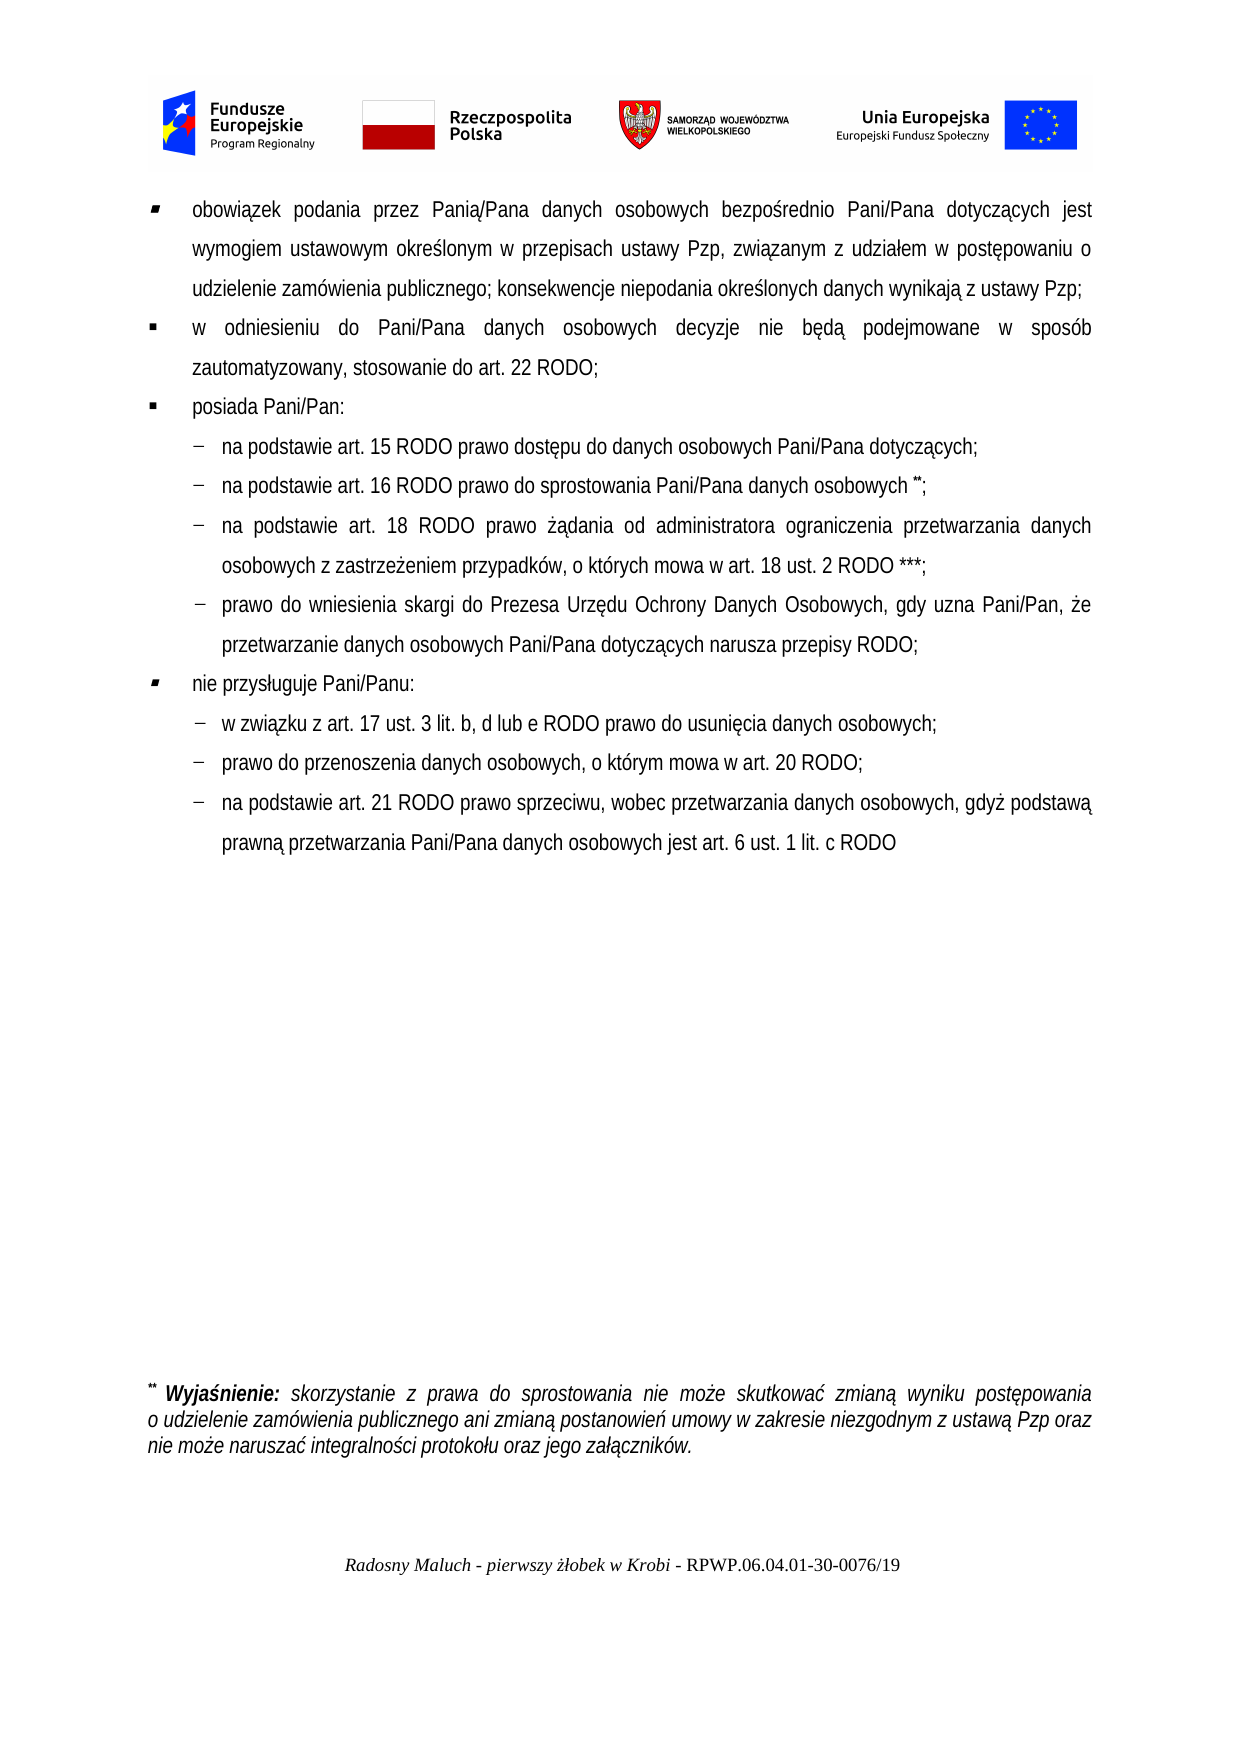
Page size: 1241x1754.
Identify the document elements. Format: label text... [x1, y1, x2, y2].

list na podstawie art. 15 RODO prawo dostępu do danych osobowych Pani/Pana dotyczących; [192, 433, 1092, 459]
list w związku z art. 17 ust. 3 lit. b, d lub e RODO prawo do usunięcia danych osobowych; [192, 710, 1092, 736]
list prawo do wniesienia skargi do Prezesa Urzędu Ochrony Danych Osobowych, gdy uzna Pani/Pan, że przetwarzanie danych osobowych Pani/Pana dotyczących narusza przepisy RODO; [192, 591, 1092, 657]
list posiada Pani/Pan: [148, 393, 1092, 419]
list na podstawie art. 16 RODO prawo do sprostowania Pani/Pana danych osobowych **; [192, 472, 1092, 499]
list prawo do przenoszenia danych osobowych, o którym mowa w art. 20 RODO; [192, 749, 1092, 776]
list obowiązek podania przez Panią/Pana danych osobowych bezpośrednio Pani/Pana dotyczących jest wymogiem ustawowym określonym w przepisach ustawy Pzp, związanym z udziałem w postępowaniu o udzielenie zamówienia publicznego; konsekwencje niepodania określonych danych wynikają z ustawy Pzp; [148, 196, 1092, 301]
list w odniesieniu do Pani/Pana danych osobowych decyzje nie będą podejmowane w sposób zautomatyzowany, stosowanie do art. 22 RODO; [148, 314, 1092, 380]
list na podstawie art. 18 RODO prawo żądania od administratora ograniczenia przetwarzania danych osobowych z zastrzeżeniem przypadków, o których mowa w art. 18 ust. 2 RODO ***; [192, 512, 1092, 578]
list nie przysługuje Pani/Panu: [148, 670, 1092, 697]
picture [147, 75, 1093, 172]
list na podstawie art. 21 RODO prawo sprzeciwu, wobec przetwarzania danych osobowych, gdyż podstawą prawną przetwarzania Pani/Pana danych osobowych jest art. 6 ust. 1 lit. c RODO [192, 789, 1092, 855]
list ** Wyjaśnienie: skorzystanie z prawa do sprostowania nie może skutkować zmianą wyniku postępowania o udzielenie zamówienia publicznego ani zmianą postanowień umowy w zakresie niezgodnym z ustawą Pzp oraz nie może naruszać integralności protokołu oraz jego załączników. [148, 1380, 1092, 1459]
